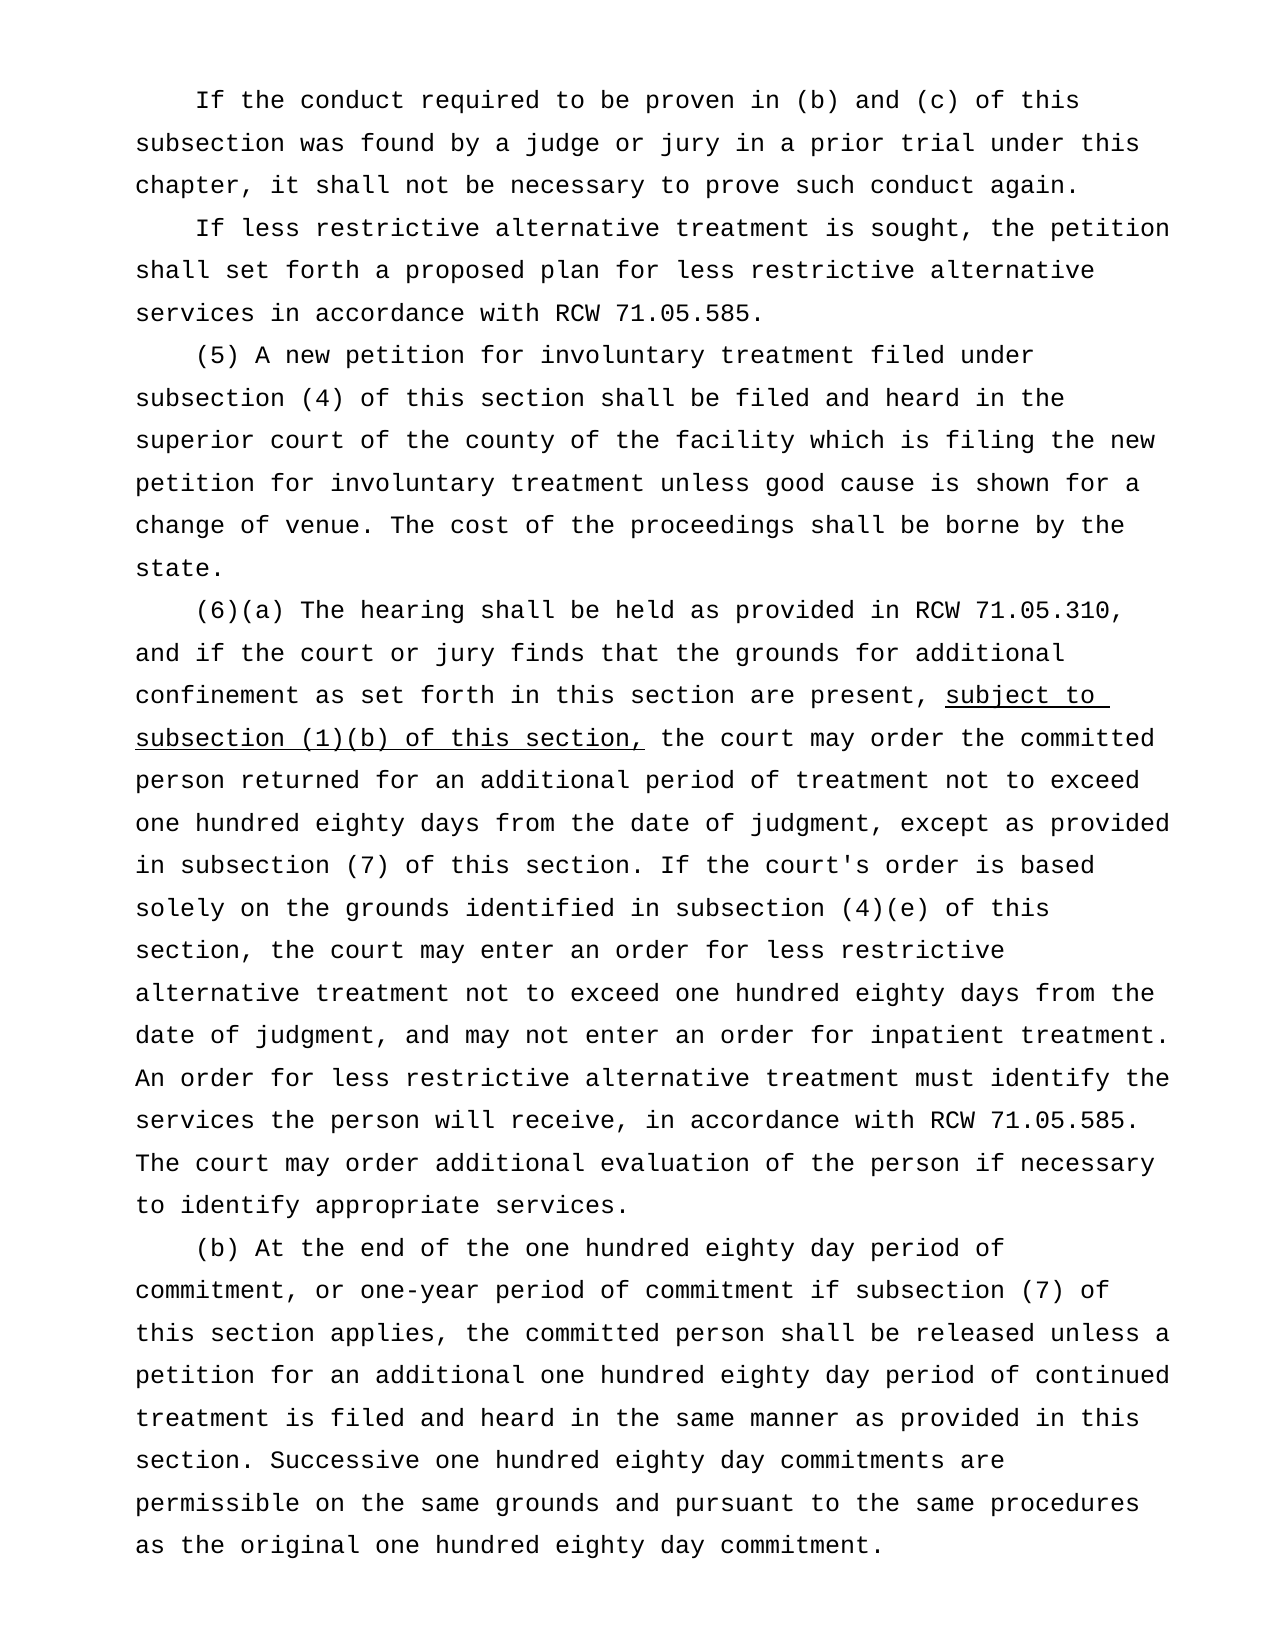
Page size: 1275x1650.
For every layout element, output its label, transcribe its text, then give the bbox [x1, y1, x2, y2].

text (5) A new petition for involuntary treatment filed under subsection (4) of this section shall be filed and heard in the superior court of the county of the facility which is filing the new petition for involuntary treatment unless good cause is shown for a change of venue. The cost of the proceedings shall be borne by the state. [135, 330, 1170, 585]
text If less restrictive alternative treatment is sought, the petition shall set forth a proposed plan for less restrictive alternative services in accordance with RCW 71.05.585. [135, 202, 1170, 330]
text (6)(a) The hearing shall be held as provided in RCW 71.05.310, and if the court or jury finds that the grounds for additional confinement as set forth in this section are present, subject to subsection (1)(b) of this section, the court may order the committed person returned for an additional period of treatment not to exceed one hundred eighty days from the date of judgment, except as provided in subsection (7) of this section. If the court's order is based solely on the grounds identified in subsection (4)(e) of this section, the court may enter an order for less restrictive alternative treatment not to exceed one hundred eighty days from the date of judgment, and may not enter an order for inpatient treatment. An order for less restrictive alternative treatment must identify the services the person will receive, in accordance with RCW 71.05.585. The court may order additional evaluation of the person if necessary to identify appropriate services. [135, 585, 1170, 1222]
text If the conduct required to be proven in (b) and (c) of this subsection was found by a judge or jury in a prior trial under this chapter, it shall not be necessary to prove such conduct again. [135, 75, 1170, 202]
text (b) At the end of the one hundred eighty day period of commitment, or one-year period of commitment if subsection (7) of this section applies, the committed person shall be released unless a petition for an additional one hundred eighty day period of continued treatment is filed and heard in the same manner as provided in this section. Successive one hundred eighty day commitments are permissible on the same grounds and pursuant to the same procedures as the original one hundred eighty day commitment. [135, 1222, 1170, 1562]
